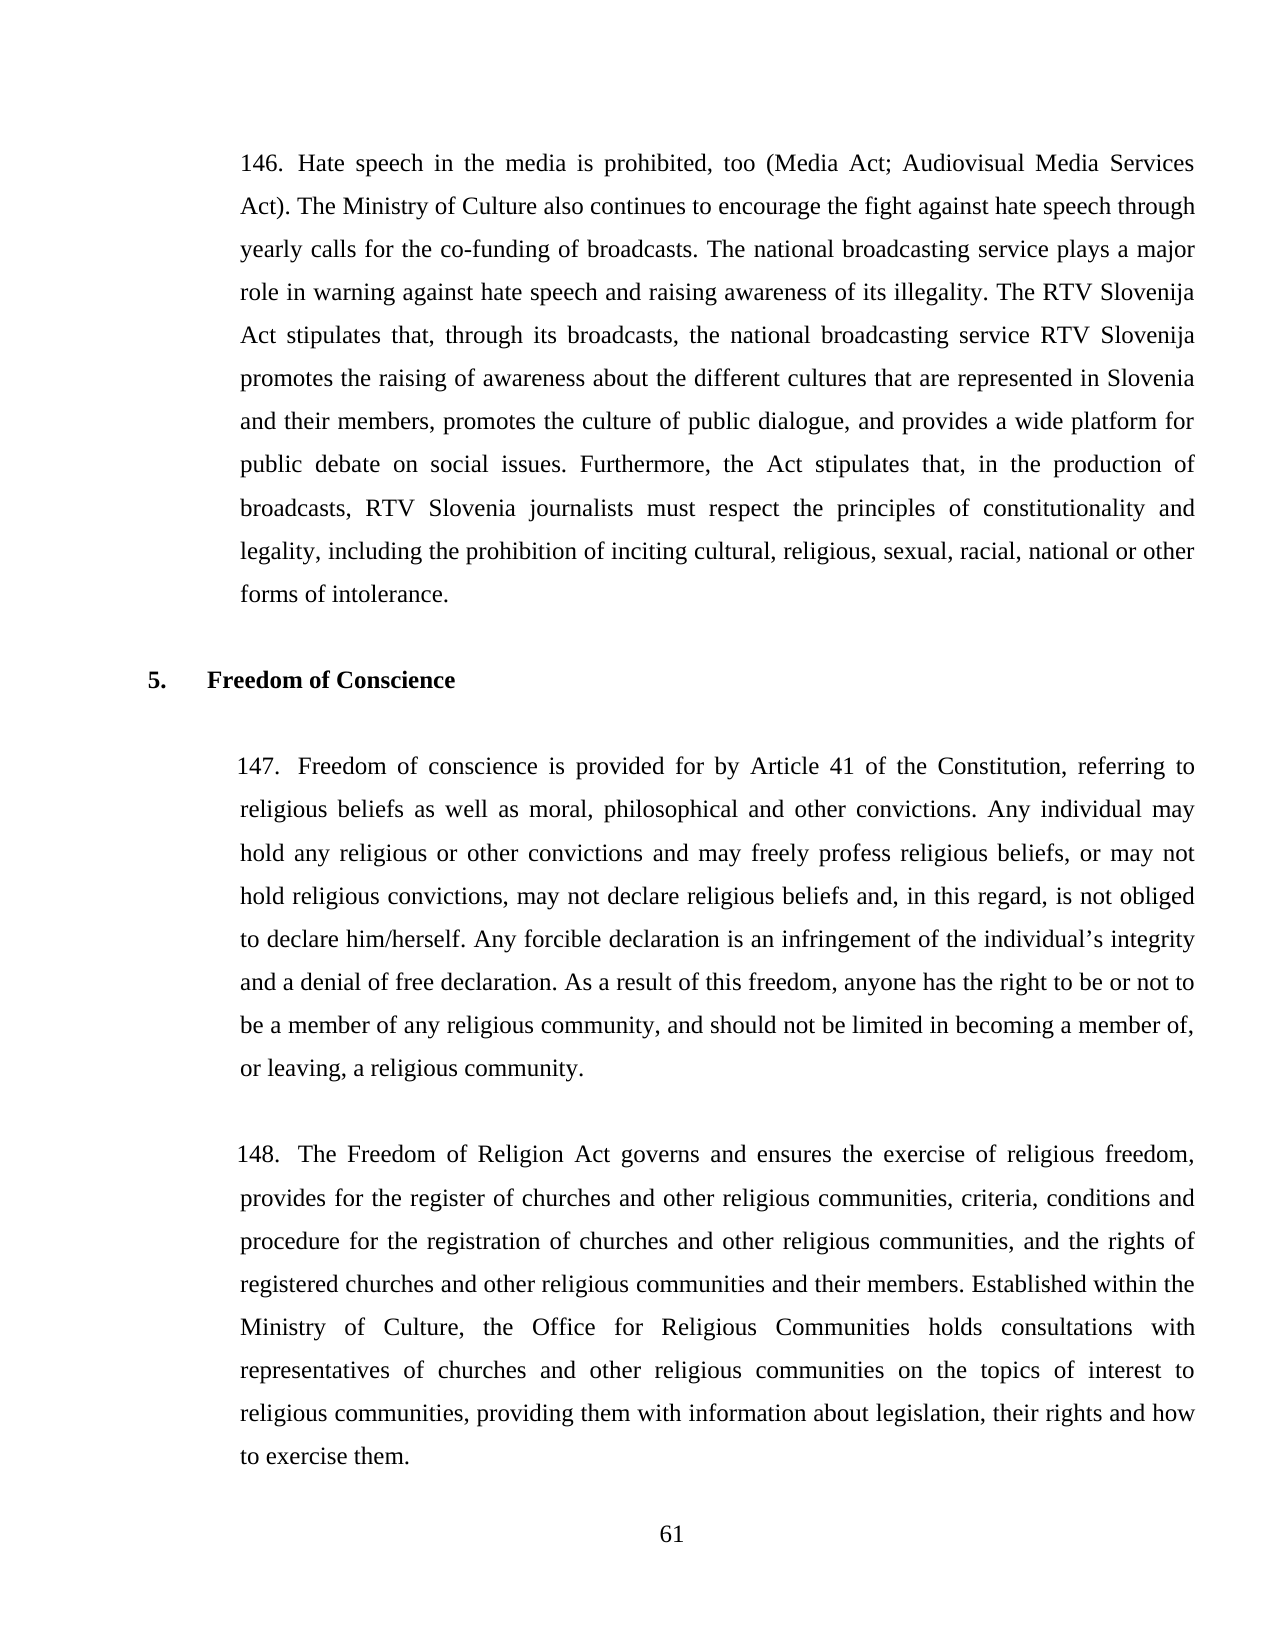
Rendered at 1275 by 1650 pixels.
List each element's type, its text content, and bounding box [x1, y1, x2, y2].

subtitle Freedom of Conscience [148, 665, 1196, 694]
list Freedom of conscience is provided for by Article 41 of the Constitution, referring to religious beliefs as well as moral, philosophical and other convictions. Any individual may hold any religious or other convictions and may freely profess religious beliefs, or may not hold religious convictions, may not declare religious beliefs and, in this regard, is not obliged to declare him/herself. Any forcible declaration is an infringement of the individual’s integrity and a denial of free declaration. As a result of this freedom, anyone has the right to be or not to be a member of any religious community, and should not be limited in becoming a member of, or leaving, a religious community. [236, 751, 1196, 1082]
list The Freedom of Religion Act governs and ensures the exercise of religious freedom, provides for the register of churches and other religious communities, criteria, conditions and procedure for the registration of churches and other religious communities, and the rights of registered churches and other religious communities and their members. Established within the Ministry of Culture, the Office for Religious Communities holds consultations with representatives of churches and other religious communities on the topics of interest to religious communities, providing them with information about legislation, their rights and how to exercise them. [236, 1139, 1196, 1470]
list Hate speech in the media is prohibited, too (Media Act; Audiovisual Media Services Act). The Ministry of Culture also continues to encourage the fight against hate speech through yearly calls for the co-funding of broadcasts. The national broadcasting service plays a major role in warning against hate speech and raising awareness of its illegality. The RTV Slovenija Act stipulates that, through its broadcasts, the national broadcasting service RTV Slovenija promotes the raising of awareness about the different cultures that are represented in Slovenia and their members, promotes the culture of public dialogue, and provides a wide platform for public debate on social issues. Furthermore, the Act stipulates that, in the production of broadcasts, RTV Slovenia journalists must respect the principles of constitutionality and legality, including the prohibition of inciting cultural, religious, sexual, racial, national or other forms of intolerance. [240, 148, 1196, 608]
